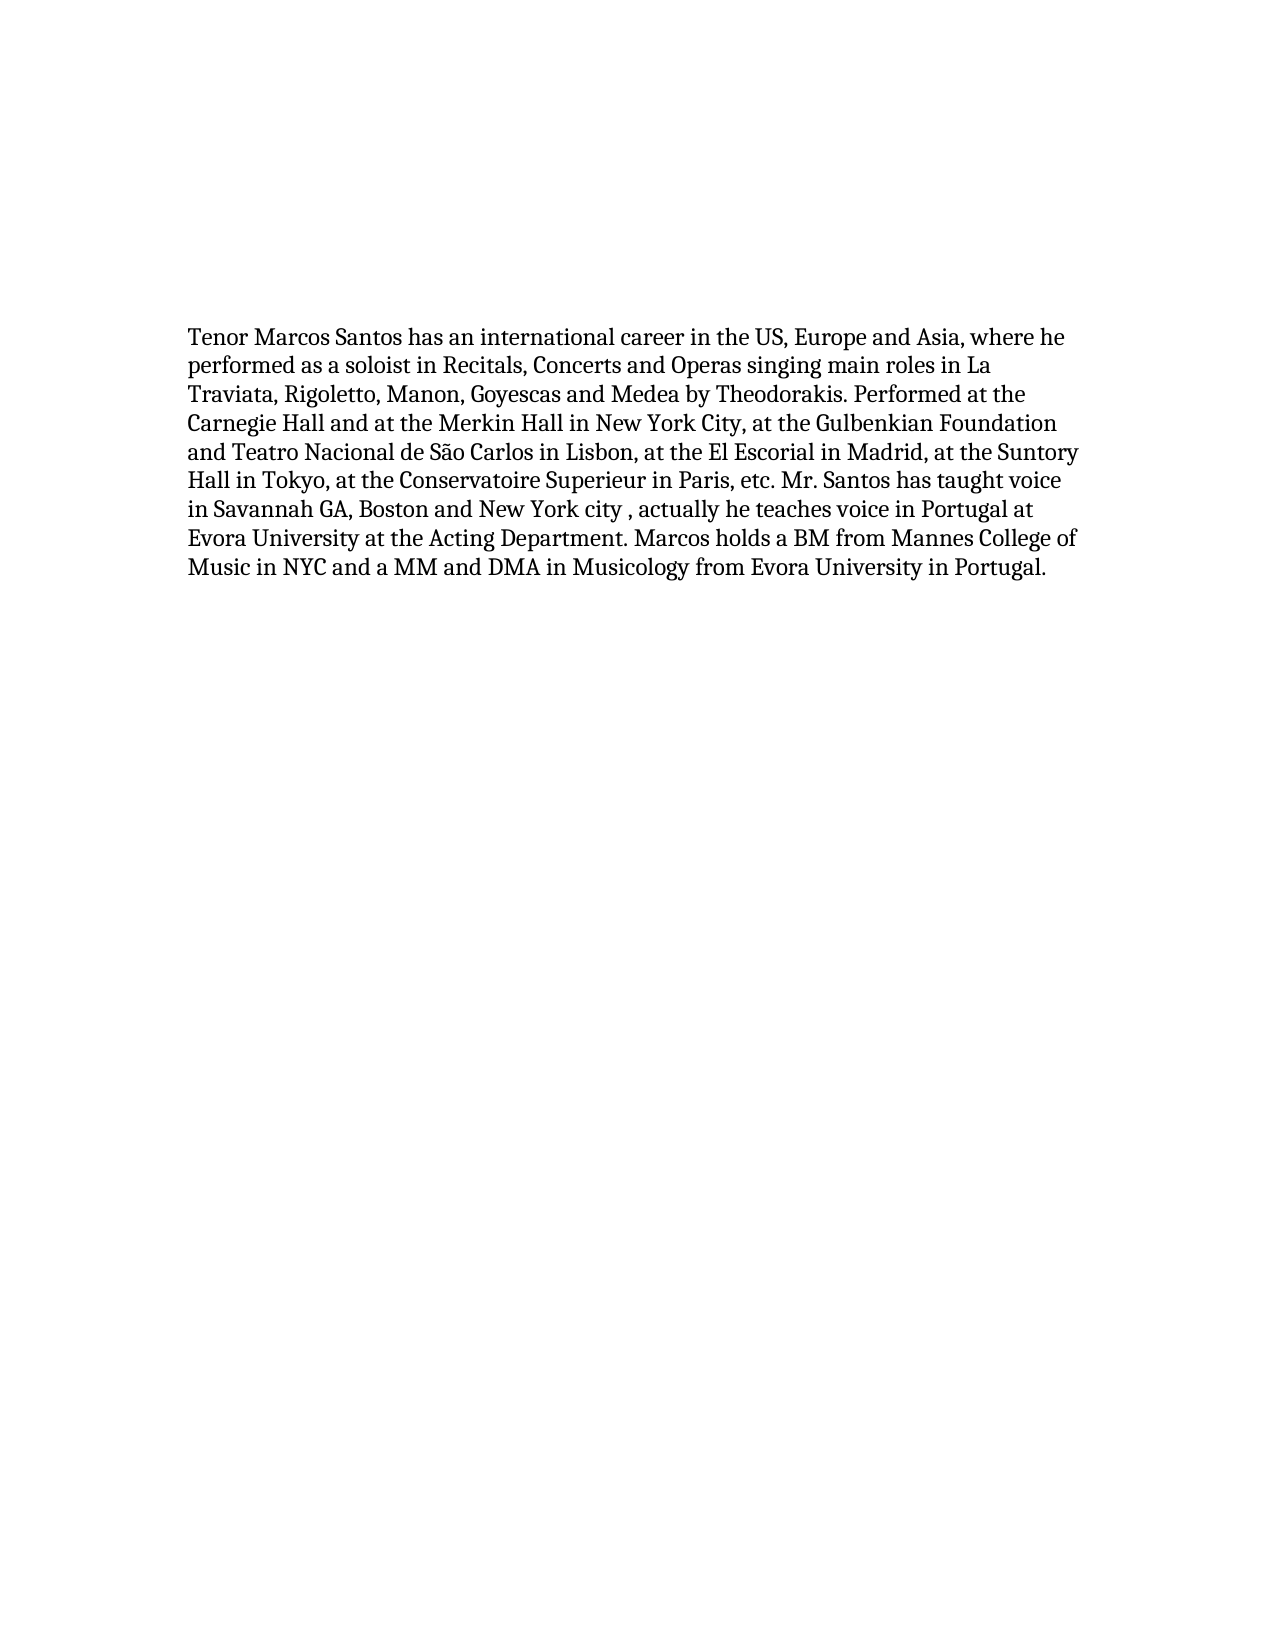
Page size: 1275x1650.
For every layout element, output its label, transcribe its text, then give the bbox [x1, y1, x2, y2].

text Tenor Marcos Santos has an international career in the US, Europe and Asia, where he performed as a soloist in Recitals, Concerts and Operas singing main roles in La Traviata, Rigoletto, Manon, Goyescas and Medea by Theodorakis. Performed at the Carnegie Hall and at the Merkin Hall in New York City, at the Gulbenkian Foundation and Teatro Nacional de São Carlos in Lisbon, at the El Escorial in Madrid, at the Suntory Hall in Tokyo, at the Conservatoire Superieur in Paris, etc. Mr. Santos has taught voice in Savannah GA, Boston and New York city , actually he teaches voice in Portugal at Evora University at the Acting Department. Marcos holds a BM from Mannes College of Music in NYC and a MM and DMA in Musicology from Evora University in Portugal. [187, 322, 1087, 610]
